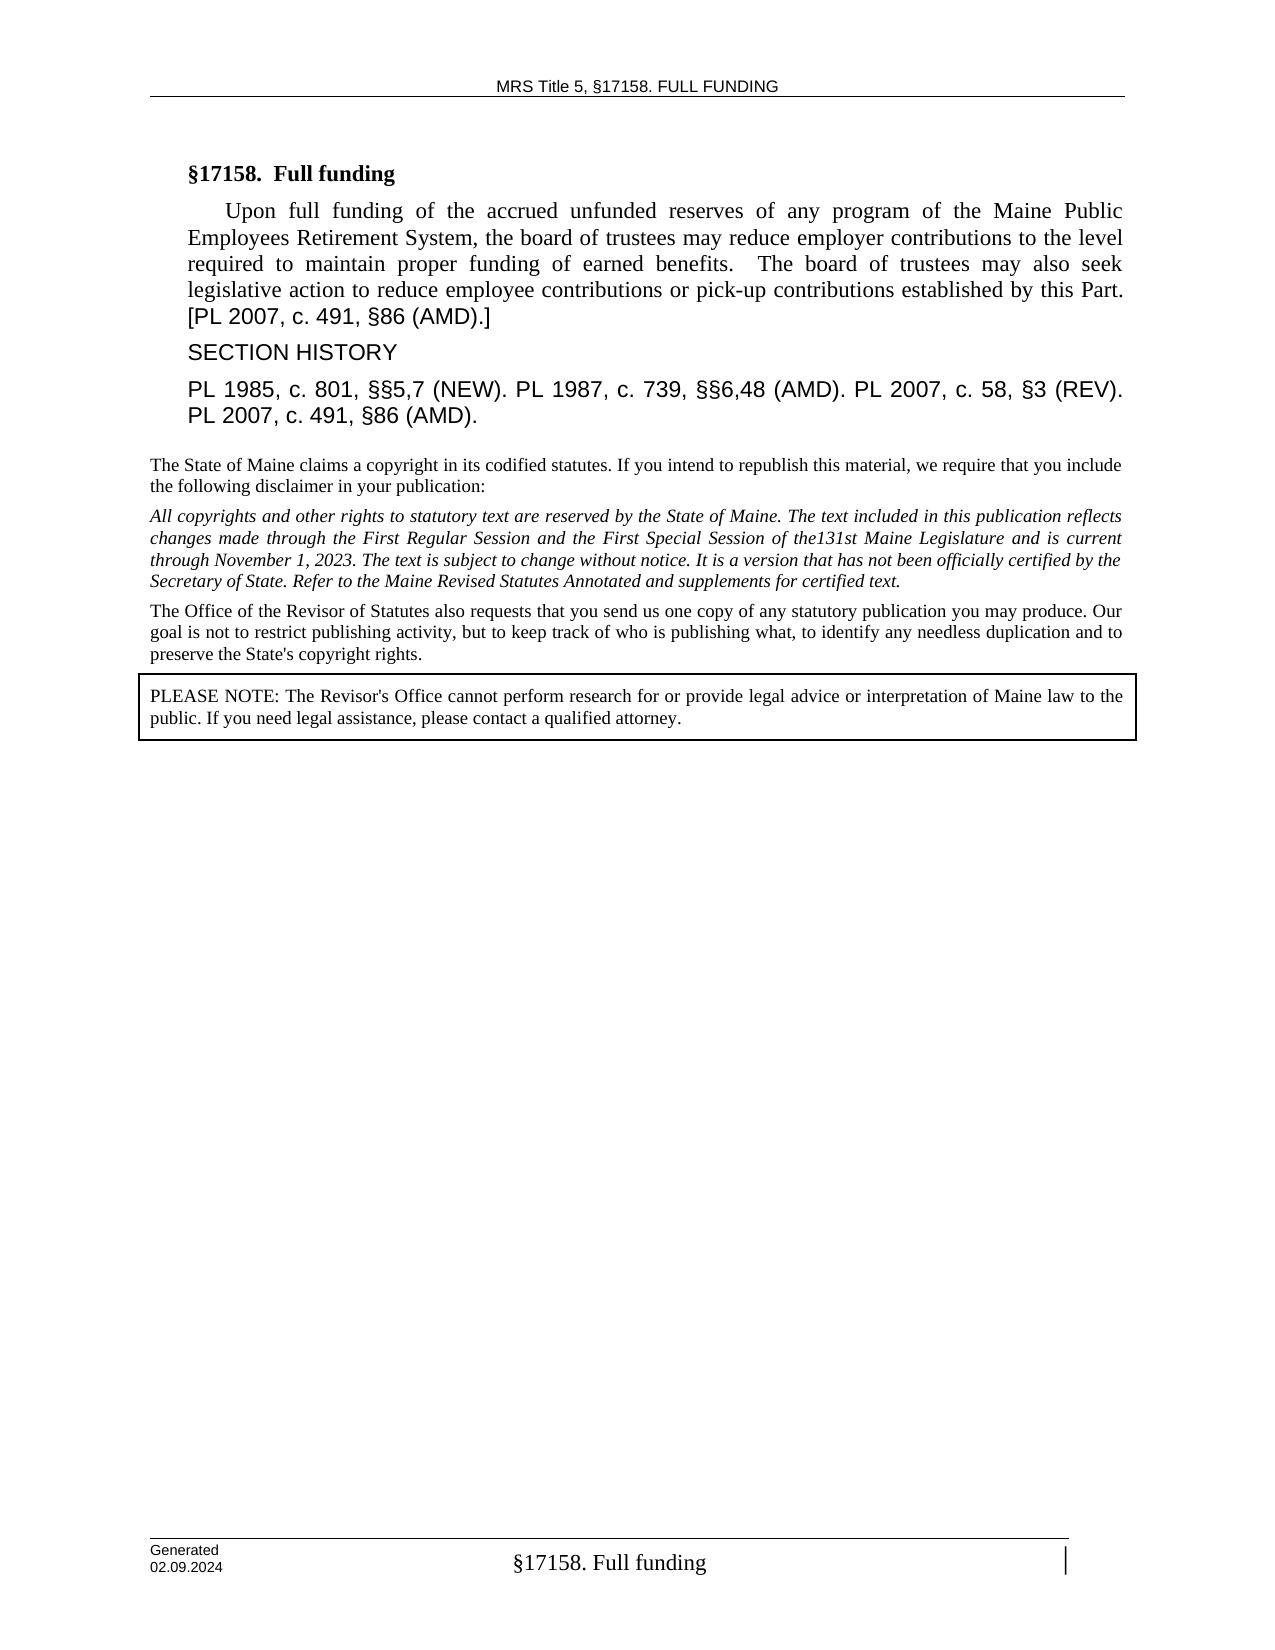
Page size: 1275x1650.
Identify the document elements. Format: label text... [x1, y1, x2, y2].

text All copyrights and other rights to statutory text are reserved by the State of Maine. The text included in this publication reflects changes made through the First Regular Session and the First Special Session of the131st Maine Legislature and is current through November 1, 2023 . The text is subject to change without notice. It is a version that has not been officially certified by the Secretary of State. Refer to the Maine Revised Statutes Annotated and supplements for certified text. [150, 505, 1125, 592]
text SECTION HISTORY [187, 339, 1125, 366]
text §17158. Full funding [187, 160, 1125, 187]
text PLEASE NOTE: The Revisor's Office cannot perform research for or provide legal advice or interpretation of Maine law to the public. If you need legal assistance, please contact a qualified attorney. [140, 675, 1135, 739]
text PL 1985, c. 801, §§5,7 (NEW). PL 1987, c. 739, §§6,48 (AMD). PL 2007, c. 58, §3 (REV). PL 2007, c. 491, §86 (AMD). [187, 376, 1125, 429]
text Upon full funding of the accrued unfunded reserves of any program of the Maine Public Employees Retirement System, the board of trustees may reduce employer contributions to the level required to maintain proper funding of earned benefits. The board of trustees may also seek legislative action to reduce employee contributions or pick-up contributions established by this Part. [PL 2007, c. 491, §86 (AMD).] [187, 197, 1125, 329]
text The Office of the Revisor of Statutes also requests that you send us one copy of any statutory publication you may produce. Our goal is not to restrict publishing activity, but to keep track of who is publishing what, to identify any needless duplication and to preserve the State's copyright rights. [150, 600, 1125, 664]
text The State of Maine claims a copyright in its codified statutes. If you intend to republish this material, we require that you include the following disclaimer in your publication: [150, 454, 1125, 497]
